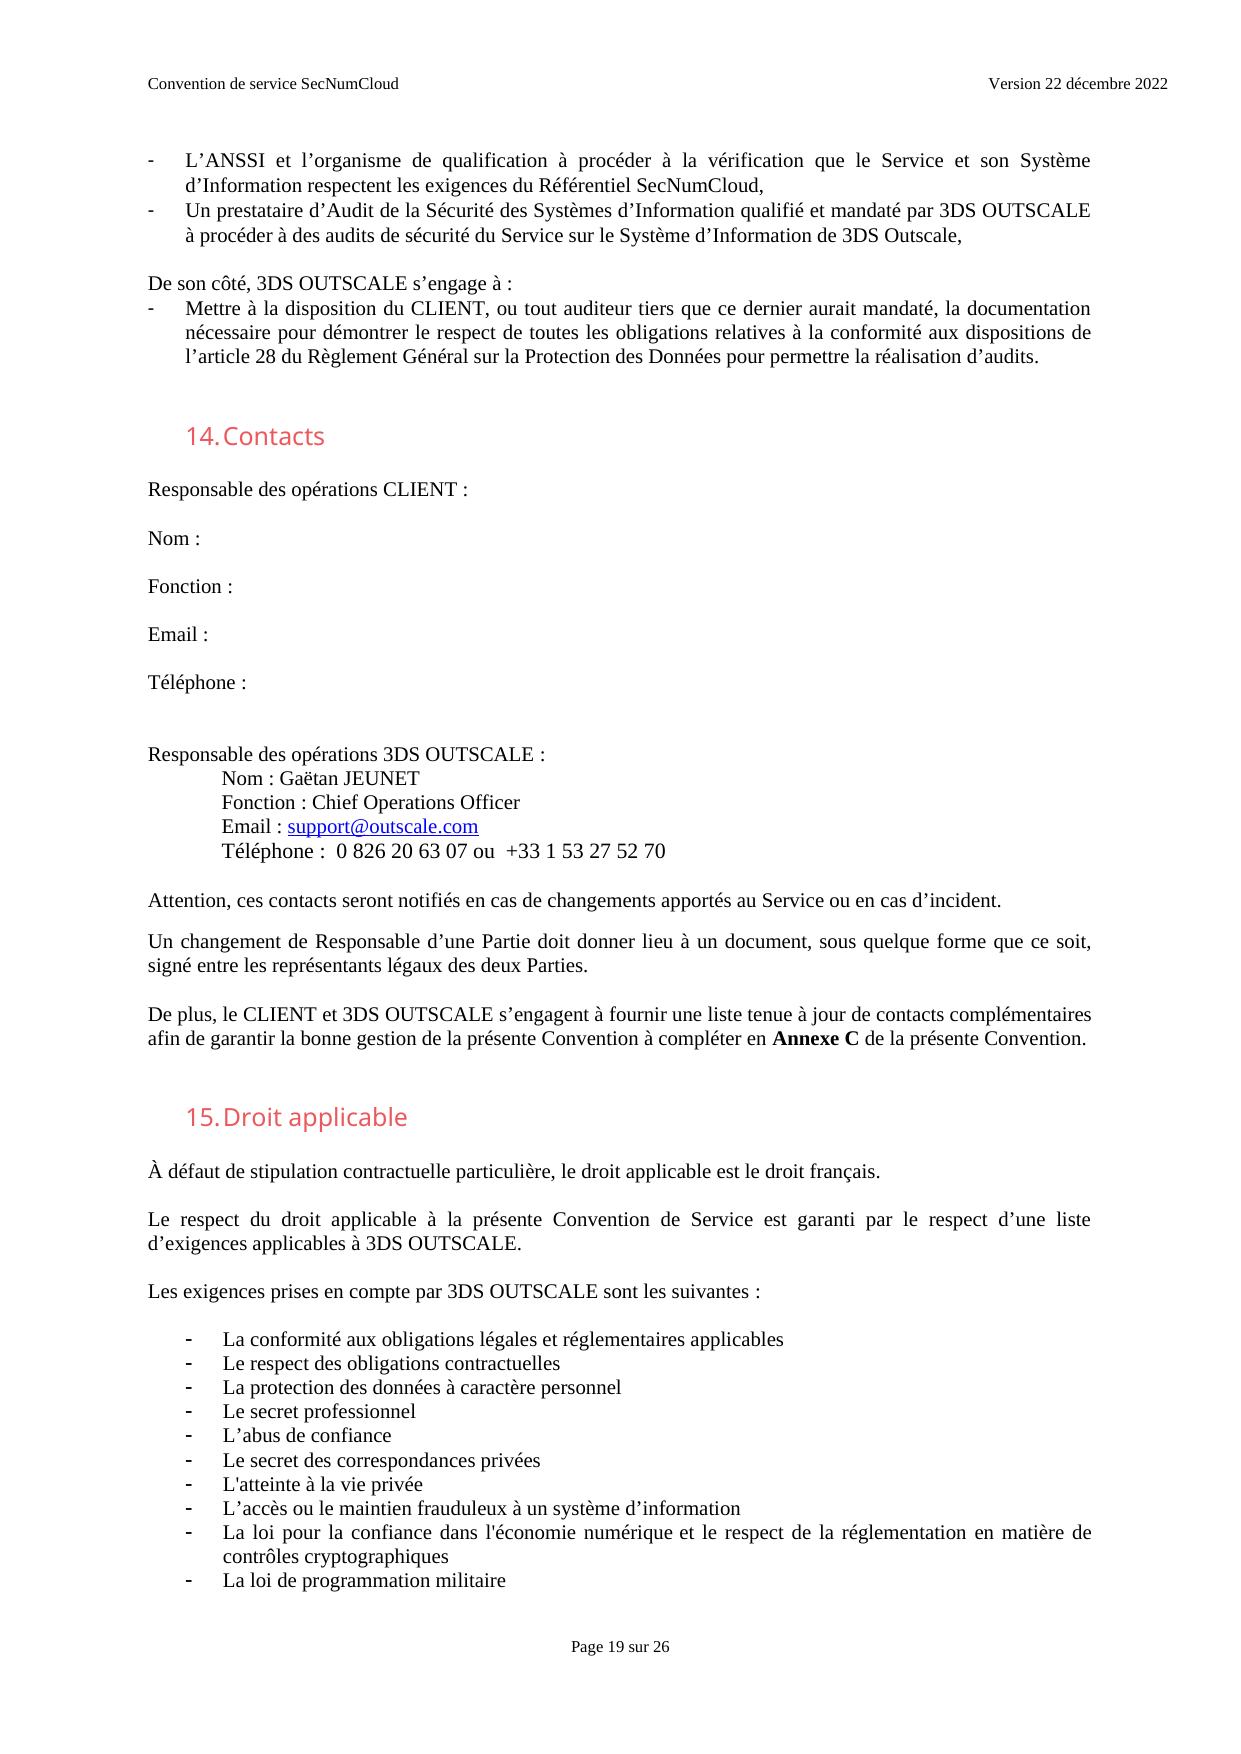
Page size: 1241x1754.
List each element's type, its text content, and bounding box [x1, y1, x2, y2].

list L'atteinte à la vie privée [185, 1472, 1092, 1496]
list Le secret professionnel [185, 1399, 1092, 1423]
text Responsable des opérations 3DS OUTSCALE : [148, 742, 1092, 766]
text Les exigences prises en compte par 3DS OUTSCALE sont les suivantes : [148, 1279, 1092, 1303]
text De son côté, 3DS OUTSCALE s’engage à : [148, 271, 1092, 295]
text Téléphone : [148, 670, 1092, 694]
text Nom : Gaëtan JEUNET [148, 766, 1092, 790]
list Mettre à la disposition du CLIENT, ou tout auditeur tiers que ce dernier aurait mandaté, la documentation nécessaire pour démontrer le respect de toutes les obligations relatives à la conformité aux dispositions de l’article 28 du Règlement Général sur la Protection des Données pour permettre la réalisation d’audits. [148, 295, 1092, 368]
text Responsable des opérations CLIENT : [148, 477, 1092, 501]
text Fonction : [148, 574, 1092, 598]
text Téléphone : 0 826 20 63 07 ou +33 1 53 27 52 70 [148, 838, 1092, 863]
list L’abus de confiance [185, 1423, 1092, 1447]
text Contacts [185, 418, 1092, 452]
list La loi de programmation militaire [185, 1568, 1092, 1592]
text Nom : [148, 526, 1092, 549]
text Un changement de Responsable d’une Partie doit donner lieu à un document, sous quelque forme que ce soit, signé entre les représentants légaux des deux Parties. [148, 929, 1092, 977]
text Email : support@outscale.com [148, 814, 1092, 838]
list L’ANSSI et l’organisme de qualification à procéder à la vérification que le Service et son Système d’Information respectent les exigences du Référentiel SecNumCloud, [148, 148, 1092, 197]
list Le respect des obligations contractuelles [185, 1351, 1092, 1375]
list Le secret des correspondances privées [185, 1447, 1092, 1472]
list La protection des données à caractère personnel [185, 1375, 1092, 1399]
list La loi pour la confiance dans l'économie numérique et le respect de la réglementation en matière de contrôles cryptographiques [185, 1520, 1092, 1568]
text À défaut de stipulation contractuelle particulière, le droit applicable est le droit français. [148, 1159, 1092, 1183]
text Email : [148, 622, 1092, 646]
text Fonction : Chief Operations Officer [148, 790, 1092, 814]
list La conformité aux obligations légales et réglementaires applicables [185, 1327, 1092, 1351]
text Le respect du droit applicable à la présente Convention de Service est garanti par le respect d’une liste d’exigences applicables à 3DS OUTSCALE. [148, 1207, 1092, 1255]
text De plus, le CLIENT et 3DS OUTSCALE s’engagent à fournir une liste tenue à jour de contacts complémentaires afin de garantir la bonne gestion de la présente Convention à compléter en Annexe C de la présente Convention. [148, 1002, 1092, 1050]
list Un prestataire d’Audit de la Sécurité des Systèmes d’Information qualifié et mandaté par 3DS OUTSCALE à procéder à des audits de sécurité du Service sur le Système d’Information de 3DS Outscale, [148, 197, 1092, 247]
text Attention, ces contacts seront notifiés en cas de changements apportés au Service ou en cas d’incident. [148, 888, 1092, 912]
list L’accès ou le maintien frauduleux à un système d’information [185, 1496, 1092, 1520]
text Droit applicable [185, 1100, 1092, 1134]
